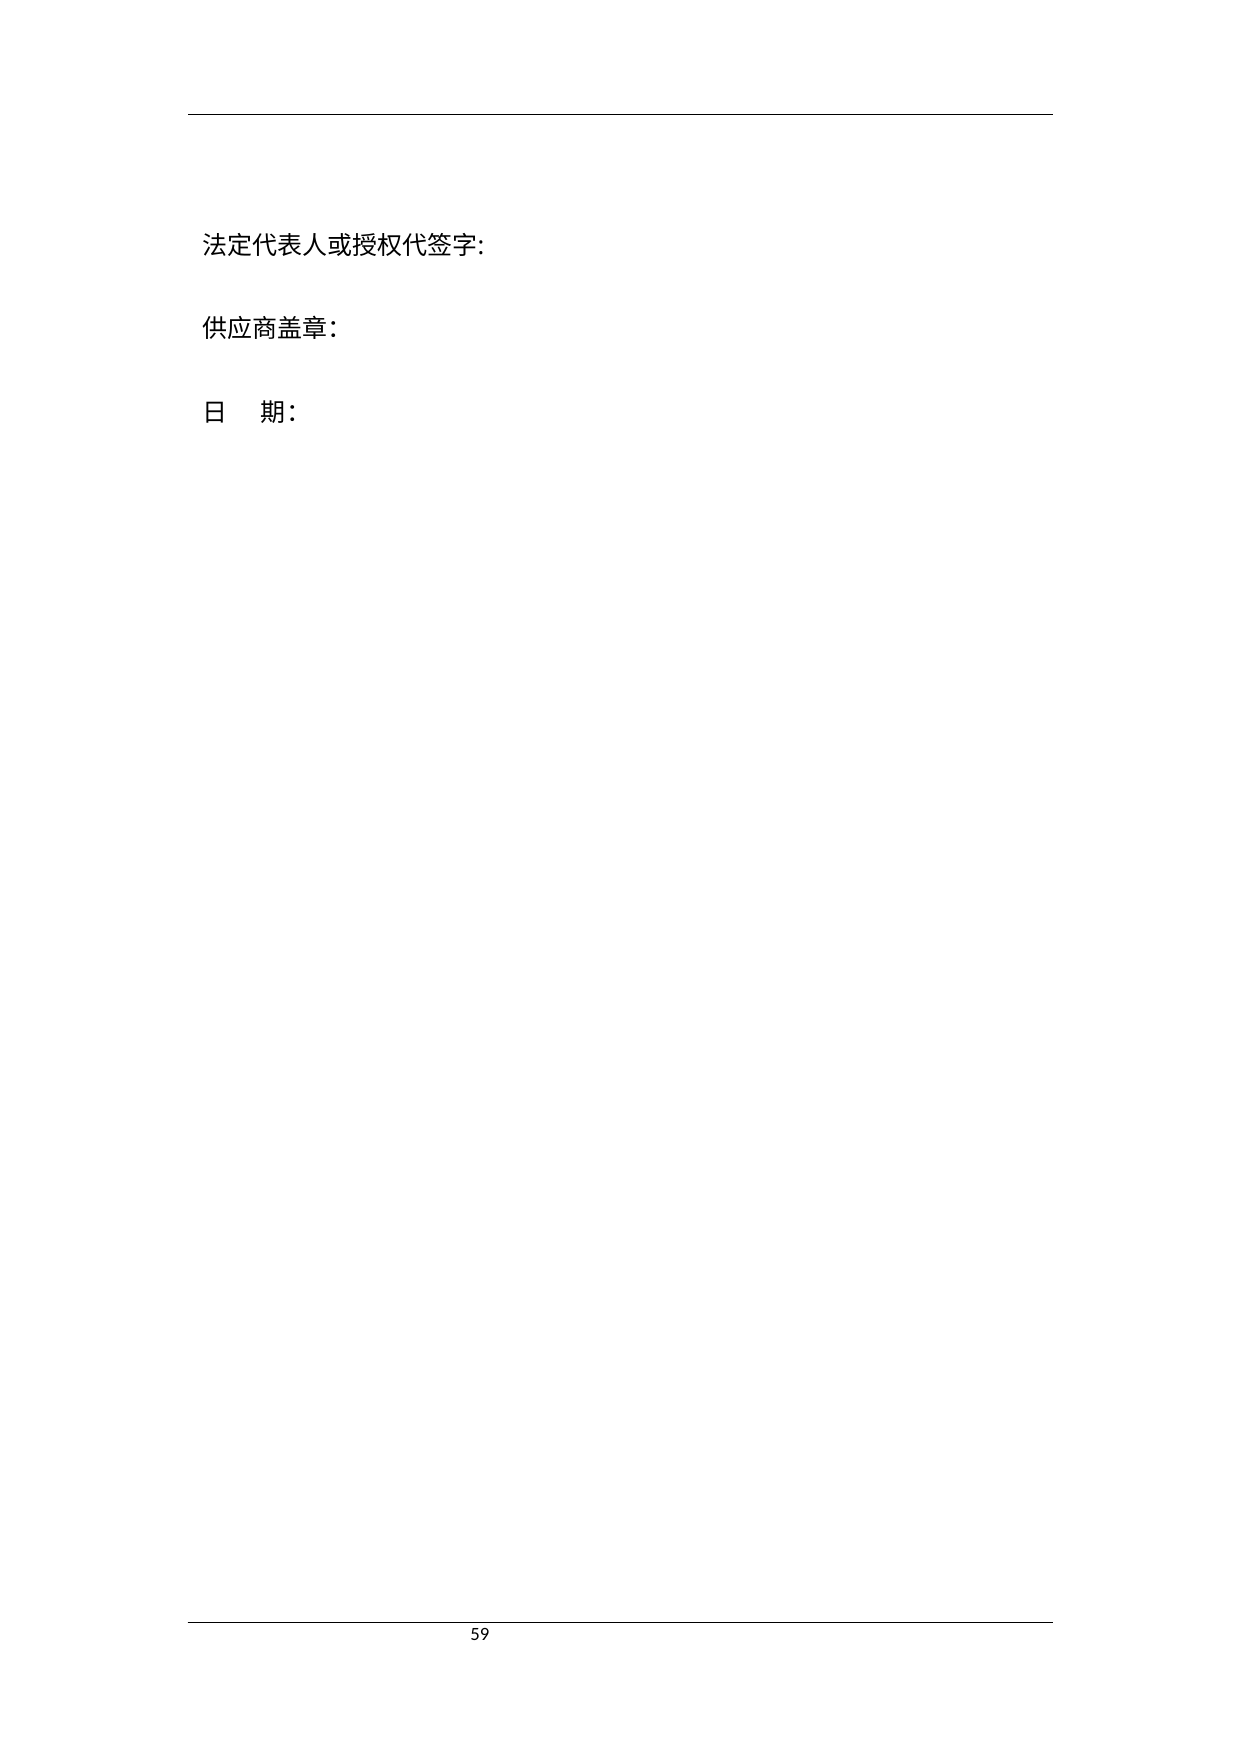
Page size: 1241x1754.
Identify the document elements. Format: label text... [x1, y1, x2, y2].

text 法定代表人或授权代签字: [202, 211, 1053, 276]
text 供应商盖章： [202, 294, 1053, 359]
text 日 期： [202, 378, 1053, 443]
